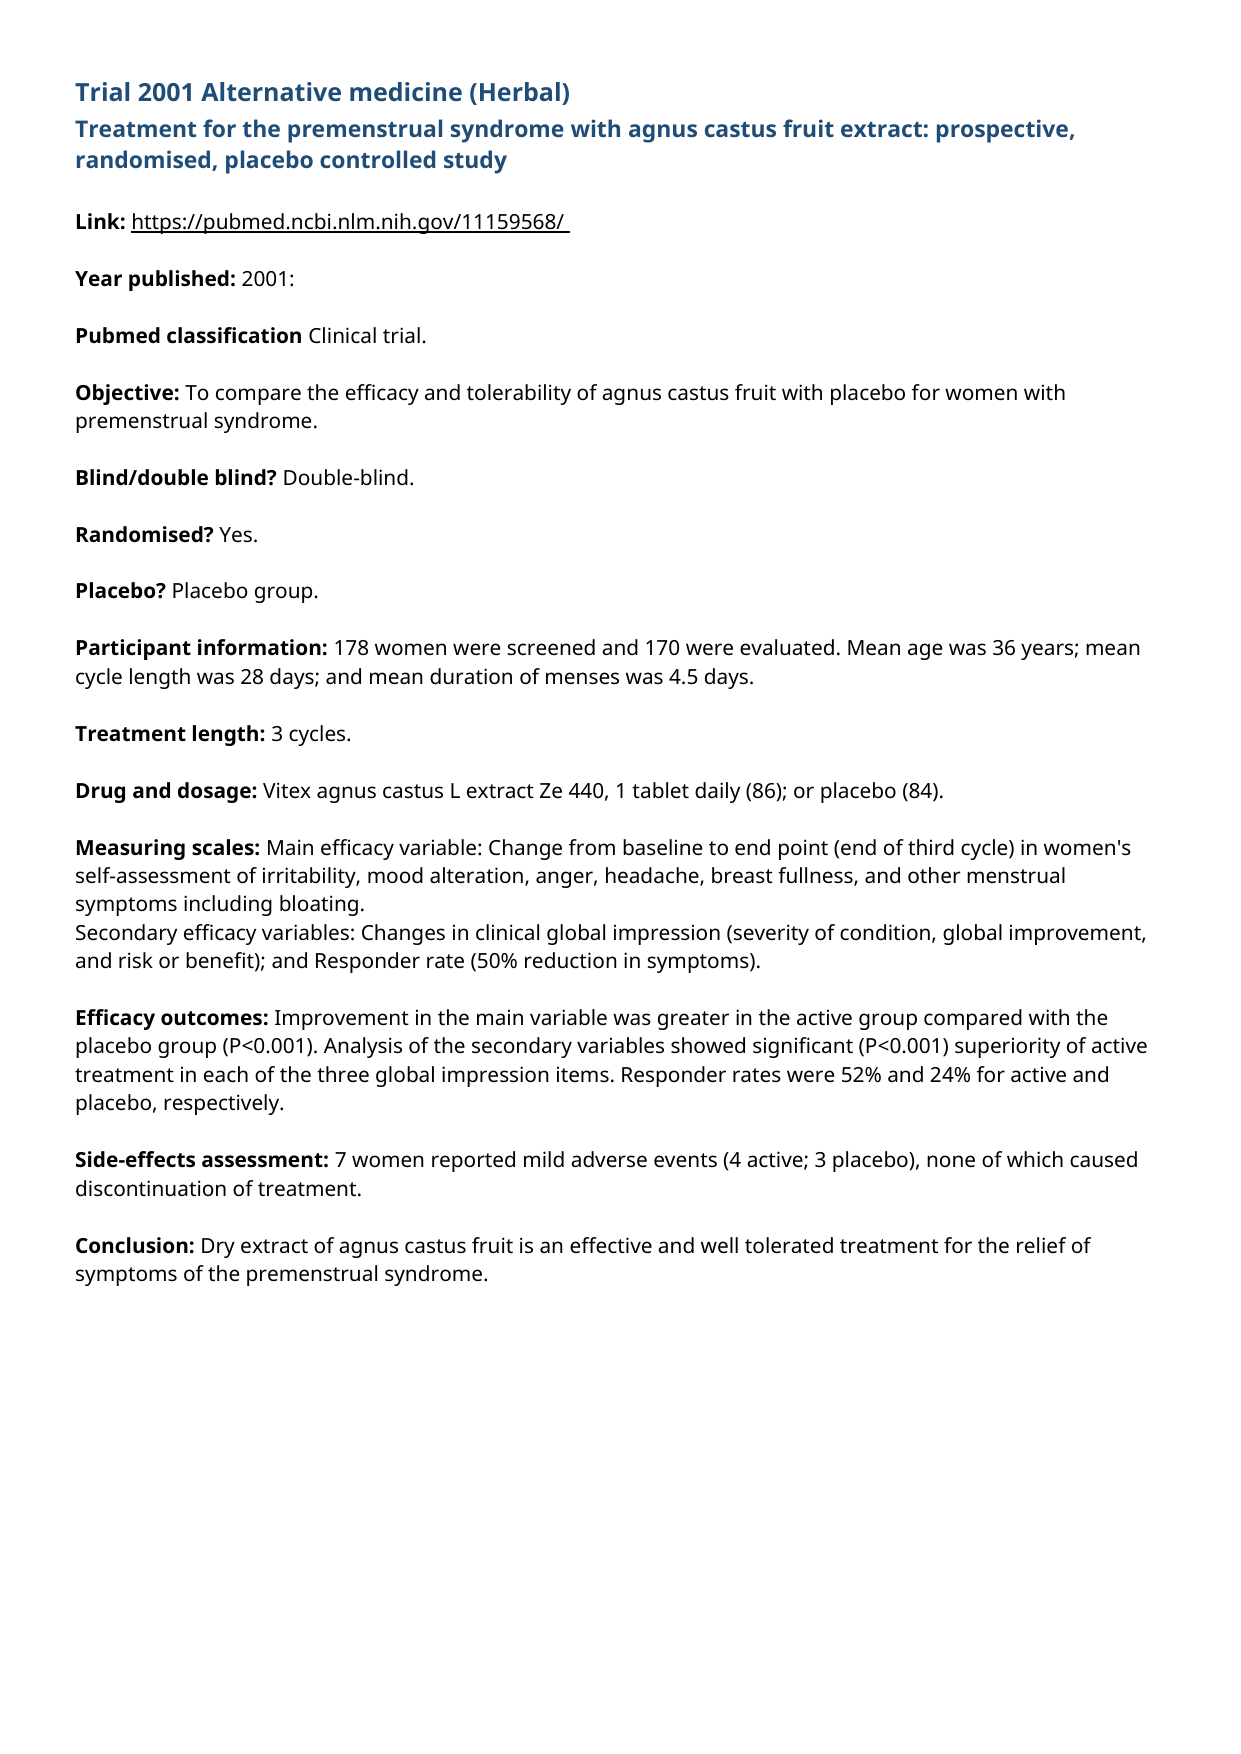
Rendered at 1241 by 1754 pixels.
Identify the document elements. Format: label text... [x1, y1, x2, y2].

text Participant information: 178 women were screened and 170 were evaluated. Mean age was 36 years; mean cycle length was 28 days; and mean duration of menses was 4.5 days. [75, 633, 1165, 690]
text Efficacy outcomes: Improvement in the main variable was greater in the active group compared with the placebo group (P<0.001). Analysis of the secondary variables showed significant (P<0.001) superiority of active treatment in each of the three global impression items. Responder rates were 52% and 24% for active and placebo, respectively. [75, 1003, 1165, 1117]
text Link: https://pubmed.ncbi.nlm.nih.gov/11159568/ [75, 207, 1165, 235]
text Drug and dosage: Vitex agnus castus L extract Ze 440, 1 tablet daily (86); or placebo (84). [75, 776, 1165, 804]
text Secondary efficacy variables: Changes in clinical global impression (severity of condition, global improvement, and risk or benefit); and Responder rate (50% reduction in symptoms). [75, 918, 1165, 975]
text Side-effects assessment: 7 women reported mild adverse events (4 active; 3 placebo), none of which caused discontinuation of treatment. [75, 1145, 1165, 1202]
text Year published: 2001: [75, 264, 1165, 292]
text Objective: To compare the efficacy and tolerability of agnus castus fruit with placebo for women with premenstrual syndrome. [75, 378, 1165, 434]
text Treatment length: 3 cycles. [75, 719, 1165, 747]
text Randomised? Yes. [75, 520, 1165, 548]
text Blind/double blind? Double-blind. [75, 463, 1165, 491]
text Measuring scales: Main efficacy variable: Change from baseline to end point (end of third cycle) in women's self-assessment of irritability, mood alteration, anger, headache, breast fullness, and other menstrual symptoms including bloating. [75, 833, 1165, 918]
text Trial 2001 Alternative medicine (Herbal) [75, 75, 1165, 109]
subtitle Treatment for the premenstrual syndrome with agnus castus fruit extract: prospective, randomised, placebo controlled study [75, 113, 1165, 176]
text Placebo? Placebo group. [75, 577, 1165, 605]
text Conclusion: Dry extract of agnus castus fruit is an effective and well tolerated treatment for the relief of symptoms of the premenstrual syndrome. [75, 1231, 1165, 1288]
text Pubmed classification Clinical trial. [75, 321, 1165, 349]
